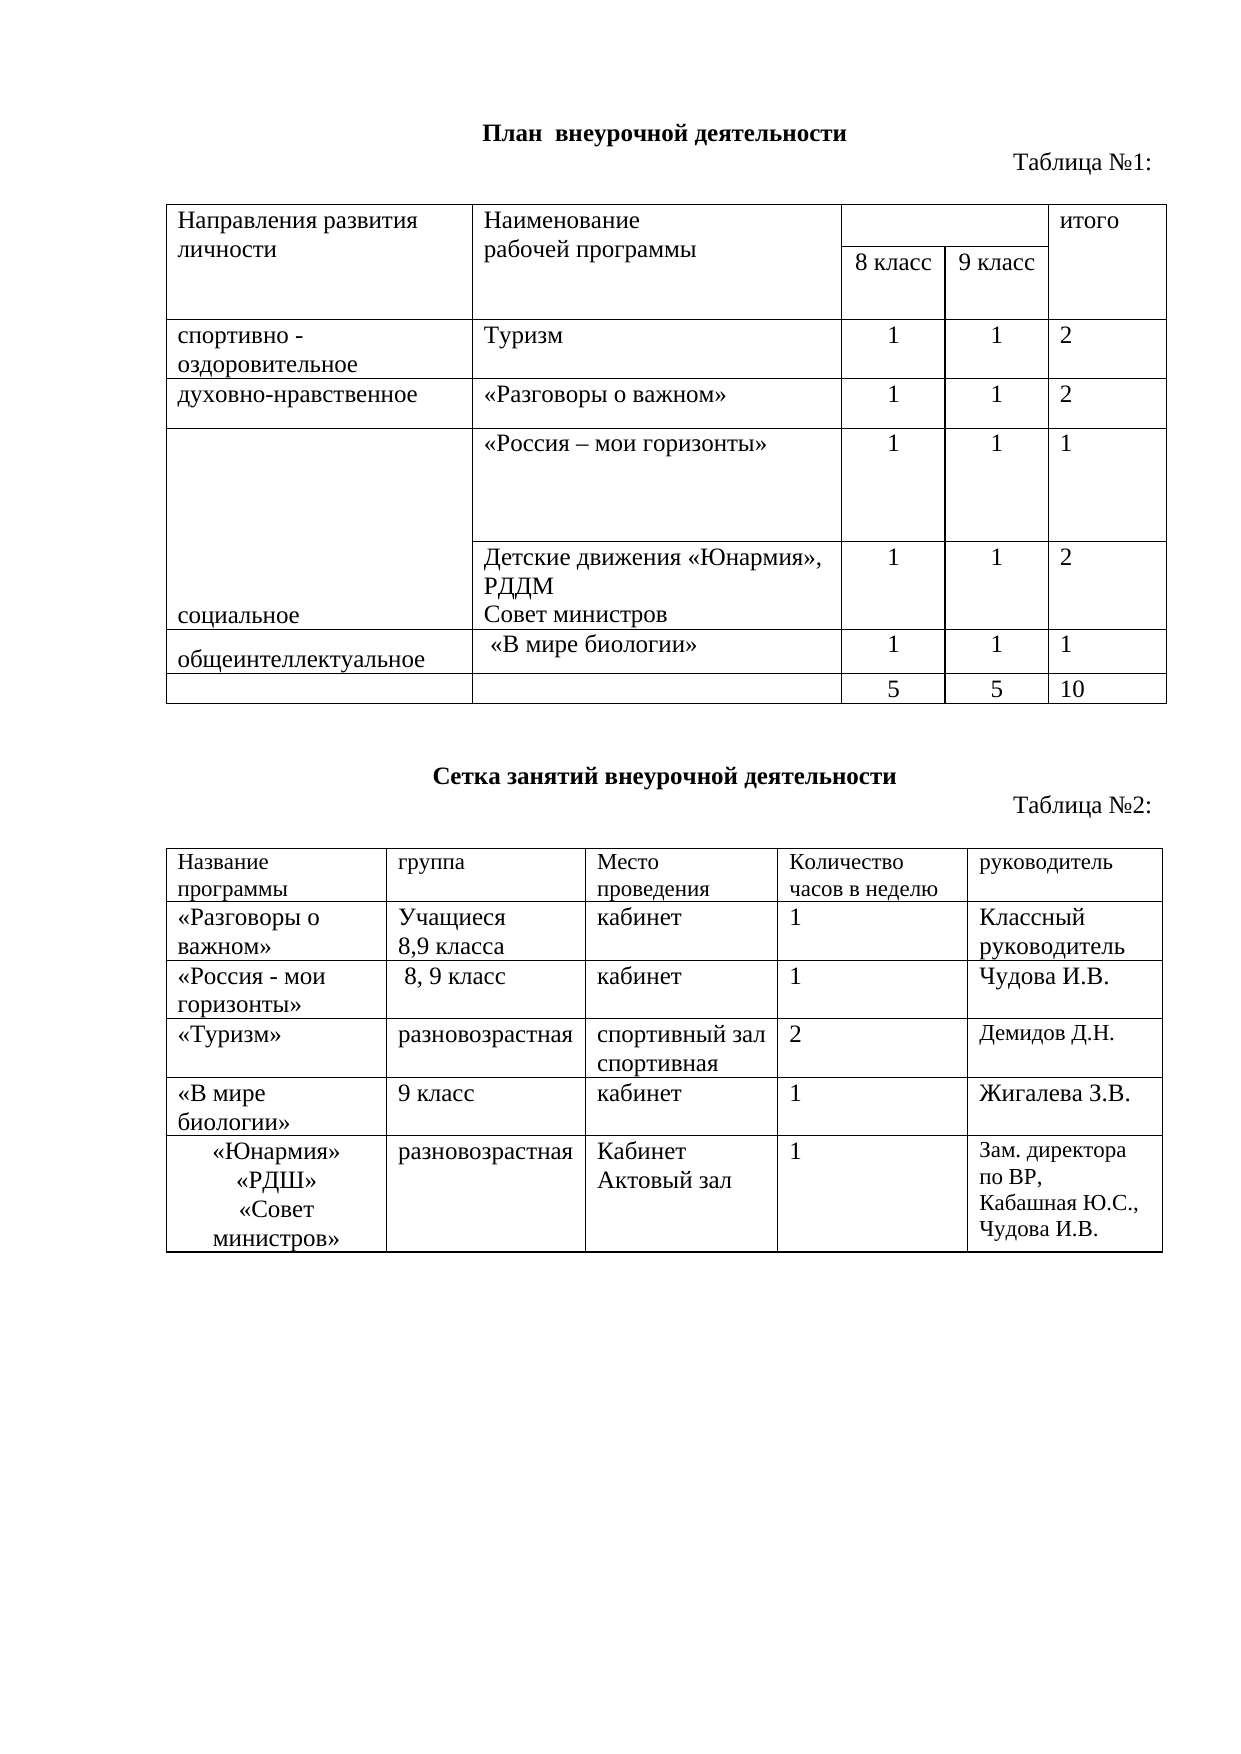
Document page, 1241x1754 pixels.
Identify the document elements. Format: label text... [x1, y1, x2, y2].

table_cell 1 [778, 961, 967, 1018]
table_cell 1 [778, 1078, 967, 1135]
table_cell Кабинет Актовый зал [586, 1136, 777, 1251]
text Сетка занятий внеурочной деятельности [177, 761, 1152, 790]
table_cell 1 [946, 320, 1048, 378]
table_cell 1 [946, 542, 1048, 628]
table_cell 1 [946, 429, 1048, 541]
table_cell 5 [946, 674, 1048, 703]
text Таблица №1: [177, 147, 1152, 176]
table_cell 2 [778, 1019, 967, 1077]
table_cell кабинет [586, 961, 777, 1018]
table_header группа [387, 849, 585, 901]
table_cell 1 [842, 429, 944, 541]
text Таблица №2: [177, 790, 1152, 819]
table_header Наименование рабочей программы [473, 205, 841, 319]
table_cell Классный руководитель [968, 902, 1162, 960]
table_cell [473, 674, 841, 703]
table_cell 1 [842, 630, 944, 673]
table_cell кабинет [586, 902, 777, 960]
table_cell разновозрастная [387, 1019, 585, 1077]
table_cell «Разговоры о важном» [473, 379, 841, 427]
table_cell кабинет [586, 1078, 777, 1135]
table_cell Учащиеся 8,9 класса [387, 902, 585, 960]
table_cell «Туризм» [167, 1019, 386, 1077]
table_cell «Разговоры о важном» [167, 902, 386, 960]
table_cell «В мире биологии» [167, 1078, 386, 1135]
table_cell 9 класс [387, 1078, 585, 1135]
table_header Место проведения [586, 849, 777, 901]
table_cell Туризм [473, 320, 841, 378]
table_cell 1 [1049, 630, 1166, 673]
table_cell спортивный зал спортивная [586, 1019, 777, 1077]
table_cell 5 [842, 674, 944, 703]
table_cell 2 [1049, 379, 1166, 427]
table_cell Жигалева З.В. [968, 1078, 1162, 1135]
table_cell «В мире биологии» [473, 630, 841, 673]
table_cell 10 [1049, 674, 1166, 703]
table_cell 2 [1049, 542, 1166, 628]
table_cell духовно-нравственное [167, 379, 472, 427]
table_cell 1 [778, 902, 967, 960]
table_cell Детские движения «Юнармия», РДДМ Совет министров [473, 542, 841, 628]
table_cell [167, 674, 472, 703]
table_cell Зам. директора по ВР, Кабашная Ю.С., Чудова И.В. [968, 1136, 1162, 1251]
table_cell 1 [842, 320, 944, 378]
table_cell 1 [842, 542, 944, 628]
table_header [842, 205, 1048, 246]
table_header руководитель [968, 849, 1162, 901]
text План внеурочной деятельности [177, 118, 1152, 147]
table_cell 2 [1049, 320, 1166, 378]
table_cell 1 [842, 379, 944, 427]
table_cell 8 класс [842, 247, 944, 319]
table_header Название программы [167, 849, 386, 901]
table_header Количество часов в неделю [778, 849, 967, 901]
table_cell 1 [778, 1136, 967, 1251]
table_cell 1 [946, 630, 1048, 673]
table_cell Демидов Д.Н. [968, 1019, 1162, 1077]
table_cell Чудова И.В. [968, 961, 1162, 1018]
table_header итого [1049, 205, 1166, 319]
table_cell 1 [946, 379, 1048, 427]
table_cell «Россия – мои горизонты» [473, 429, 841, 541]
table_header Направления развития личности [167, 205, 472, 319]
table_cell разновозрастная [387, 1136, 585, 1251]
table_cell 8, 9 класс [387, 961, 585, 1018]
table_cell общеинтеллектуальное [167, 630, 472, 673]
table_cell 9 класс [946, 247, 1048, 319]
table_cell социальное [167, 429, 472, 628]
table_cell спортивно - оздоровительное [167, 320, 472, 378]
table_cell «Юнармия» «РДШ» «Совет министров» [167, 1136, 386, 1251]
table_cell 1 [1049, 429, 1166, 541]
table_cell «Россия - мои горизонты» [167, 961, 386, 1018]
